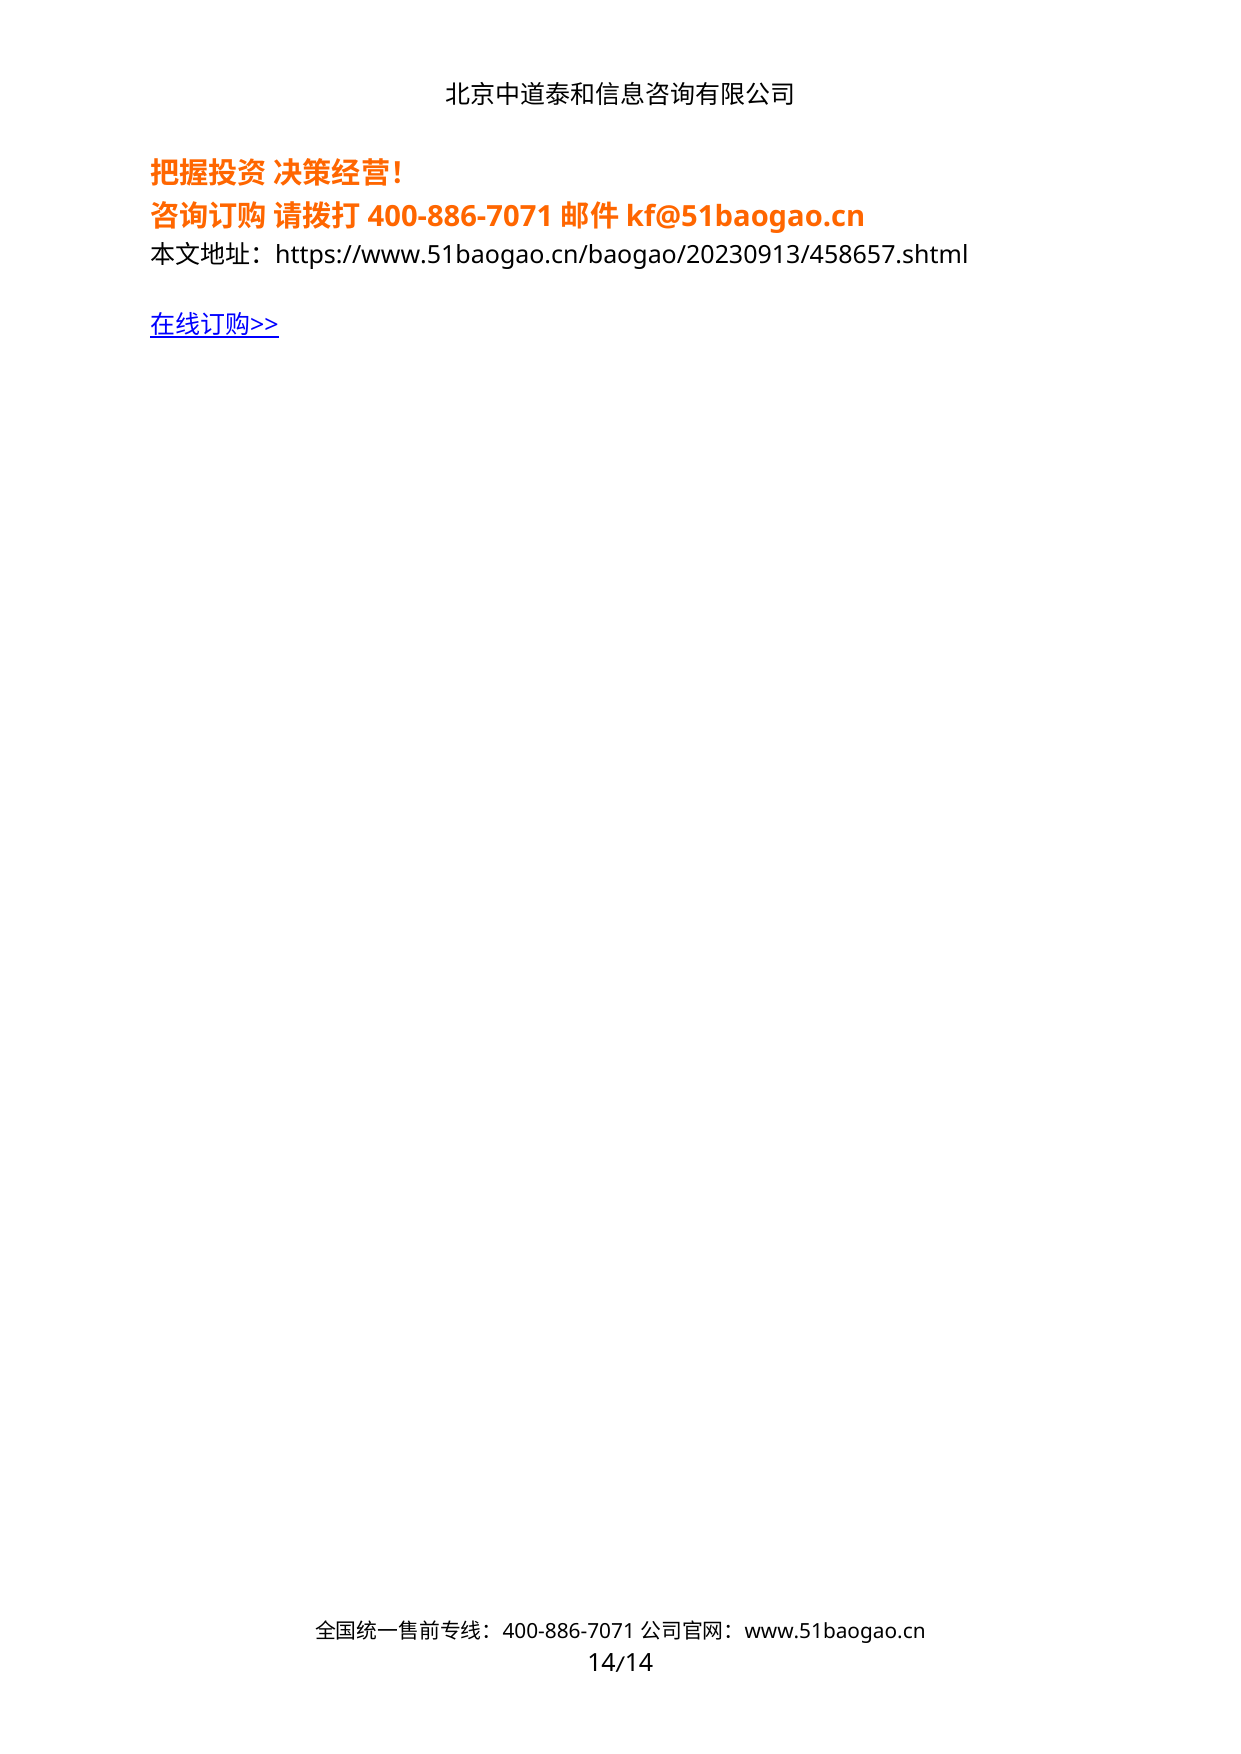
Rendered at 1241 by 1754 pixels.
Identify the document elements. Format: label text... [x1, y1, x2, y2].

text 在线订购>> [150, 271, 1090, 341]
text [150, 150, 1090, 271]
